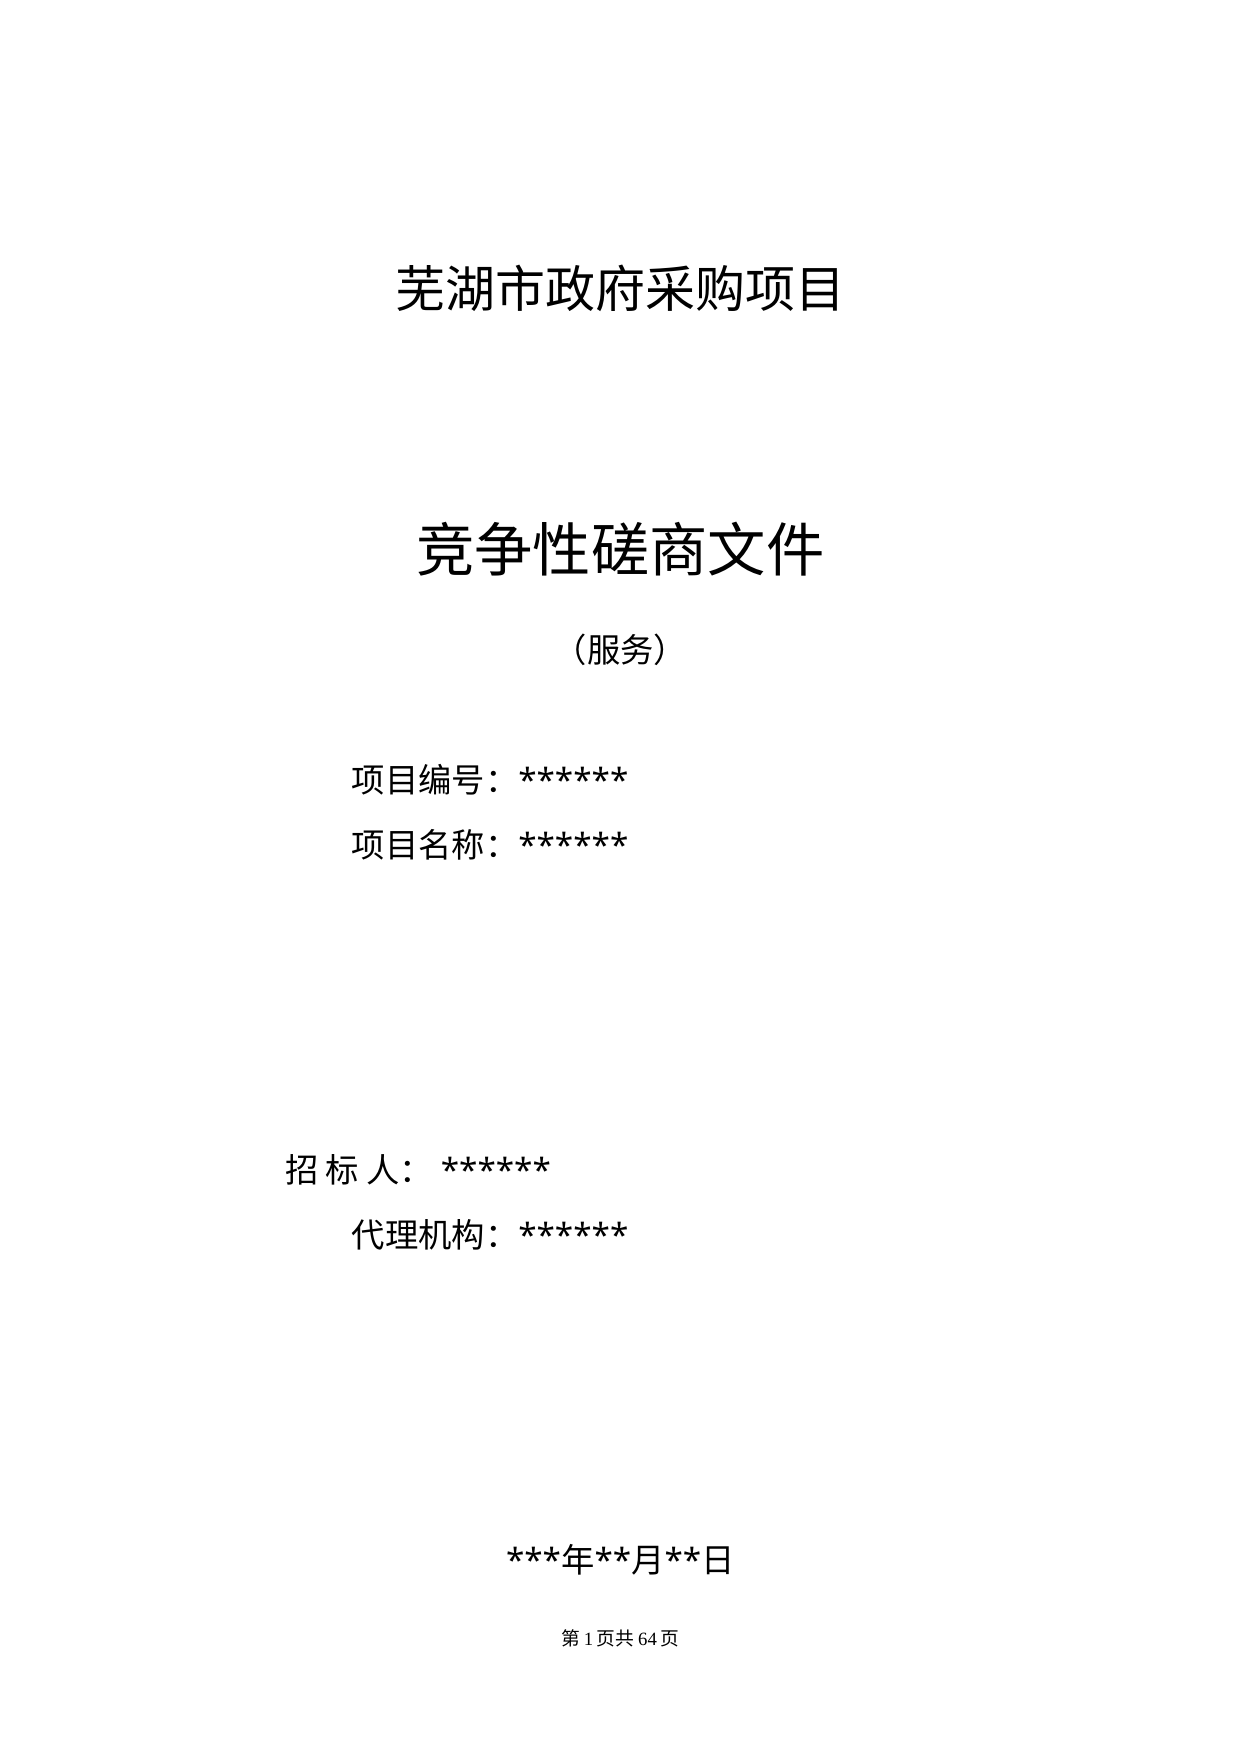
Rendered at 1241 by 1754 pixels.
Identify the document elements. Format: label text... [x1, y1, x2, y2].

text （服务） [118, 615, 1122, 680]
text 芜湖市政府采购项目 [118, 237, 1122, 334]
text 招 标 人： ****** [118, 1135, 1122, 1200]
text ***年**月**日 [118, 1525, 1122, 1590]
text 项目编号：****** [118, 745, 1122, 810]
text 项目名称：****** [118, 810, 1122, 875]
text 竞争性磋商文件 [118, 497, 1122, 594]
text 代理机构：****** [118, 1200, 1122, 1265]
